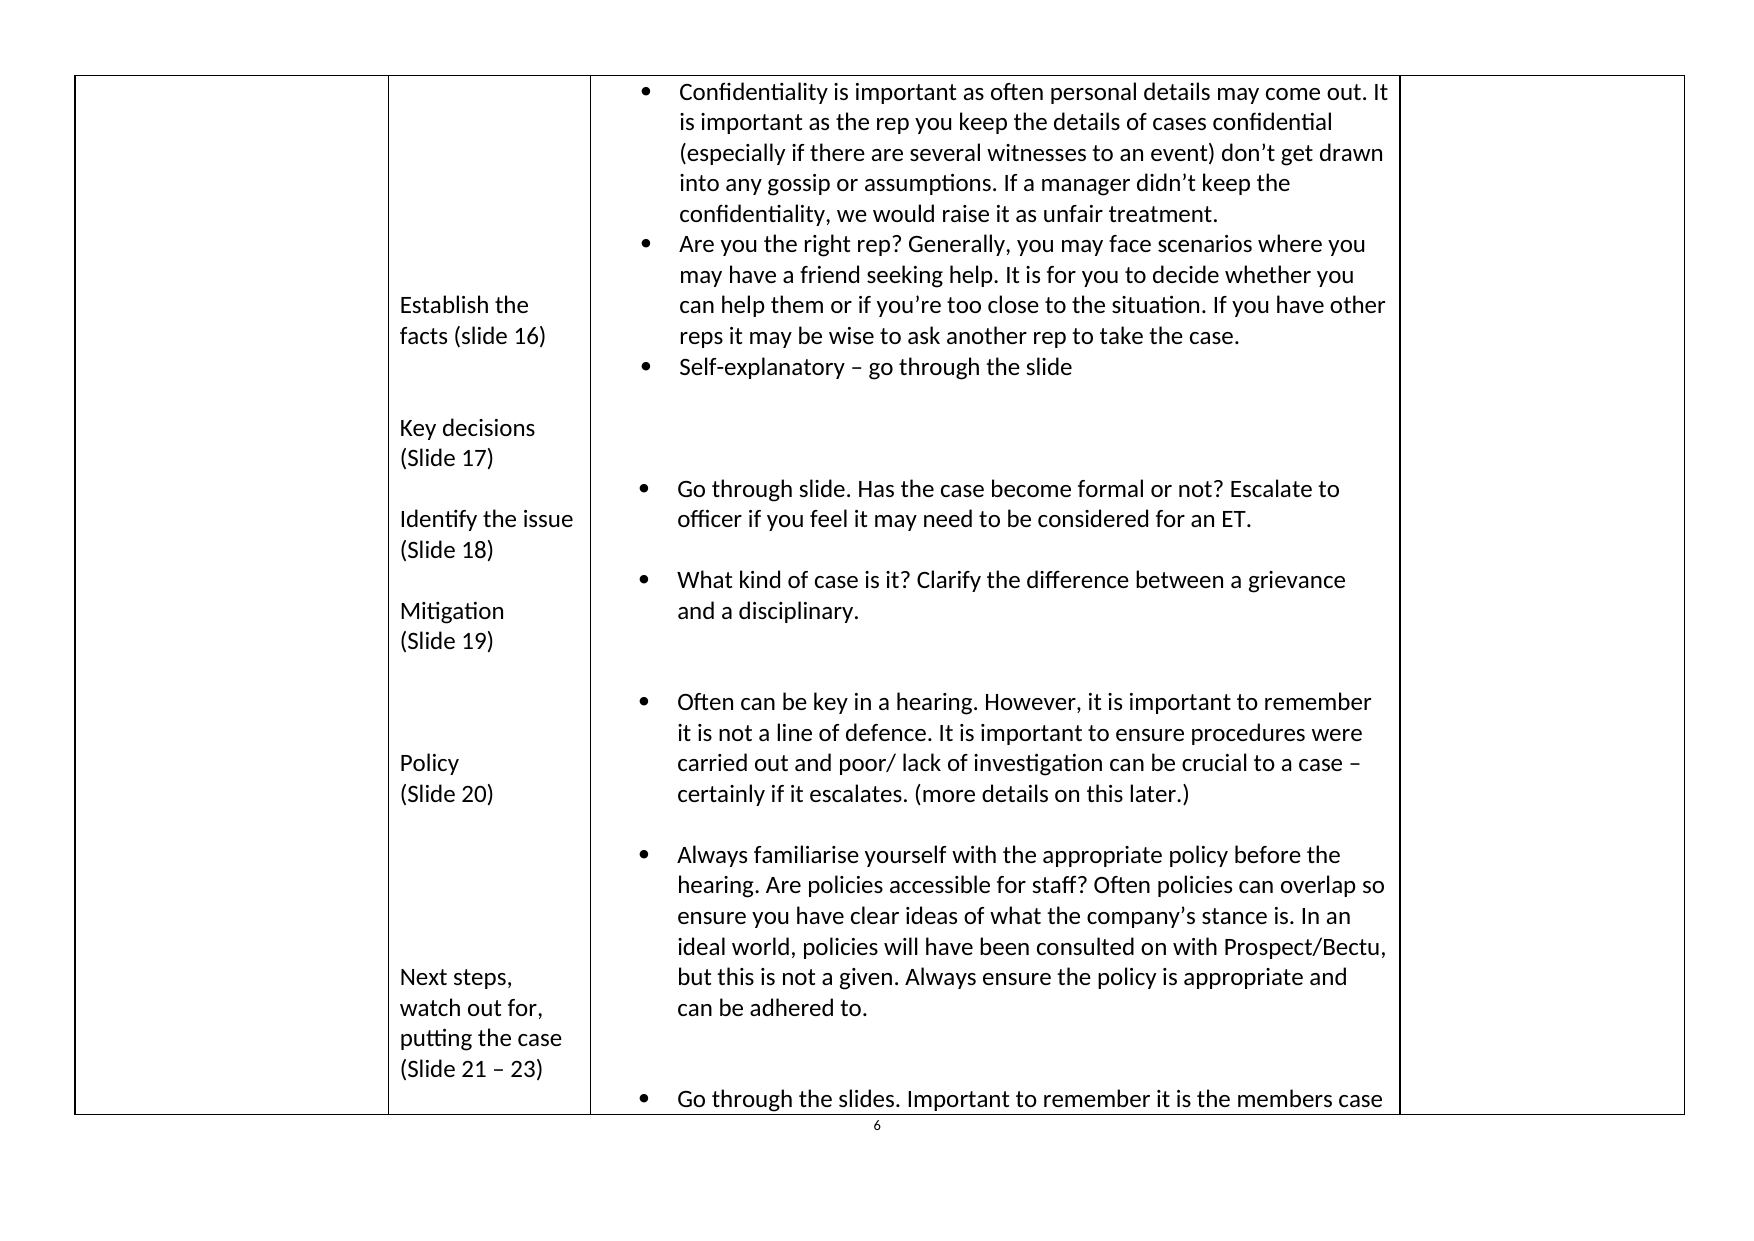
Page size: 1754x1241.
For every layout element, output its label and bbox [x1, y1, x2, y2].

table_cell [591, 76, 1399, 1114]
table_cell [76, 76, 388, 1114]
table_cell [1401, 76, 1684, 1114]
table_cell [389, 76, 590, 1114]
